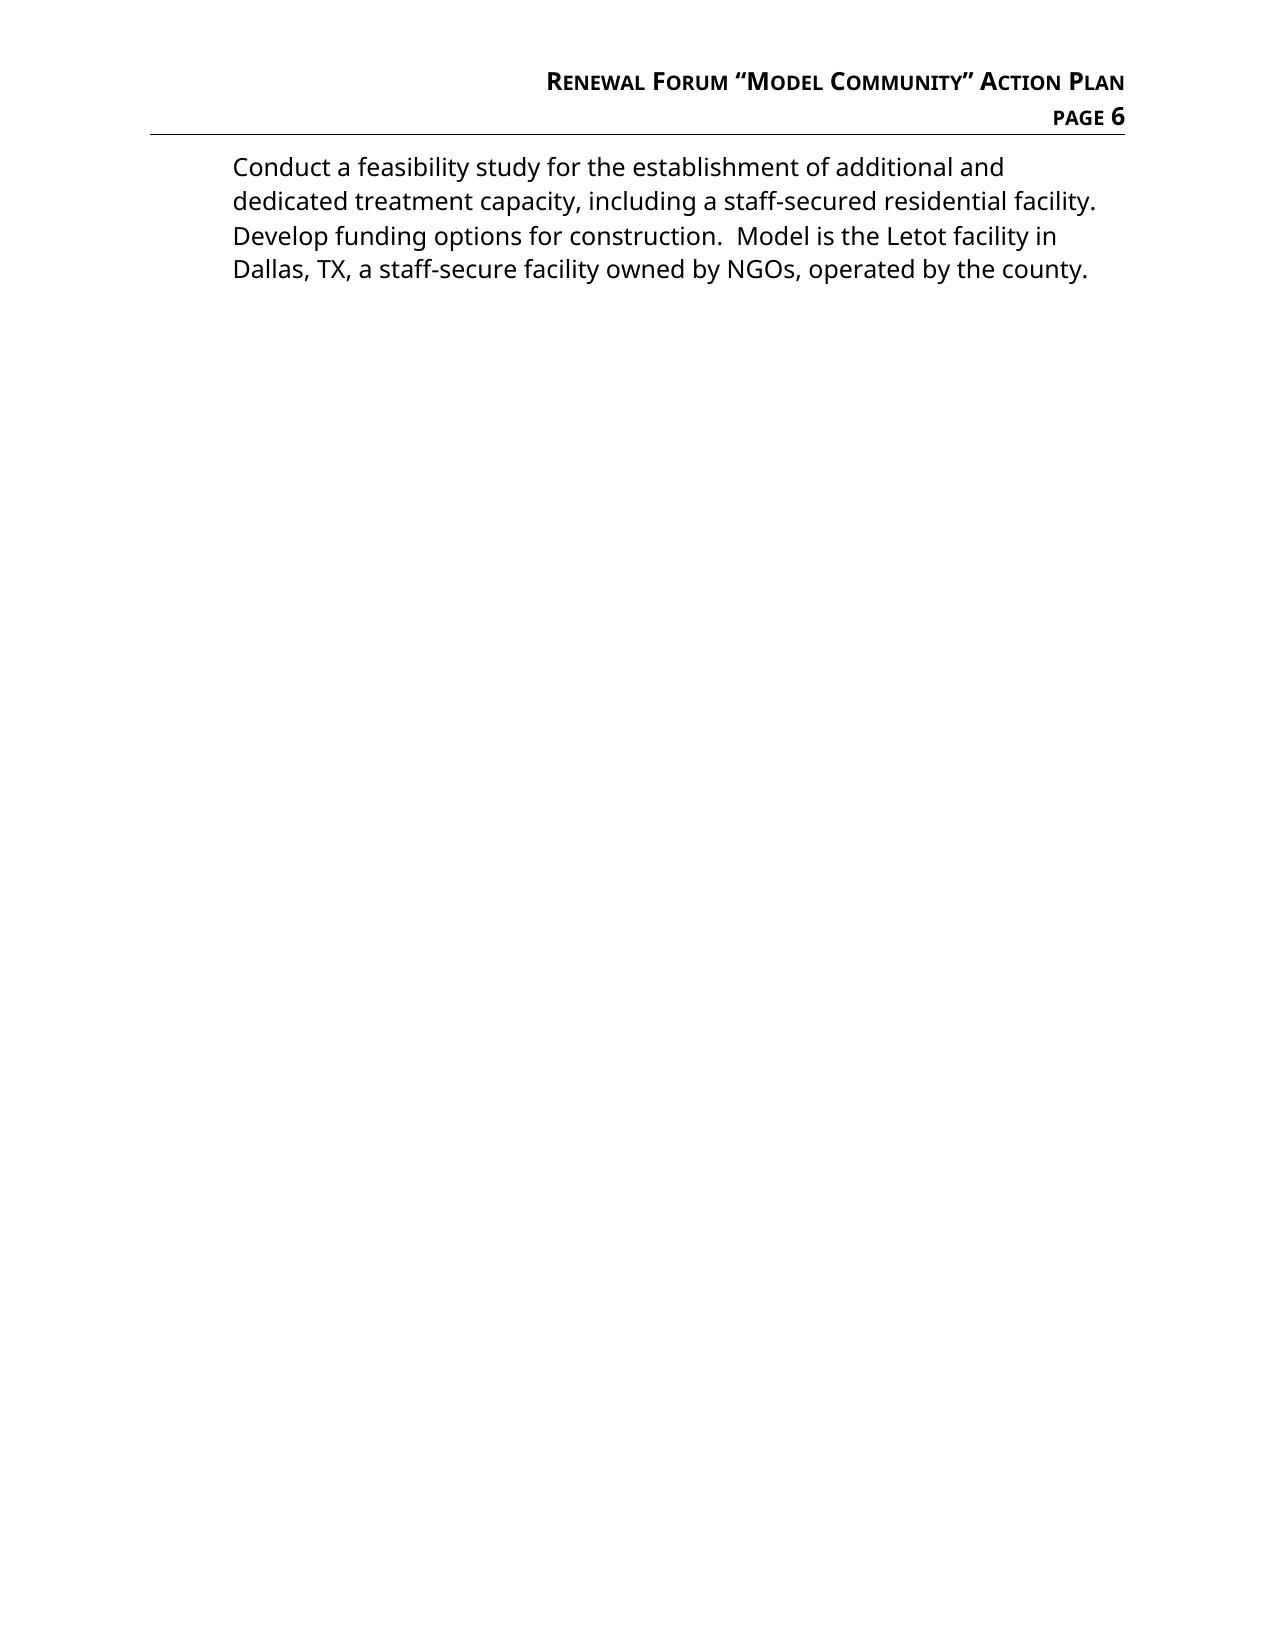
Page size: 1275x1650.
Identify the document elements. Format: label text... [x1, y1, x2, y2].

text Conduct a feasibility study for the establishment of additional and dedicated treatment capacity, including a staff-secured residential facility. Develop funding options for construction. Model is the Letot facility in Dallas, TX, a staff-secure facility owned by NGOs, operated by the county. [232, 150, 1125, 286]
